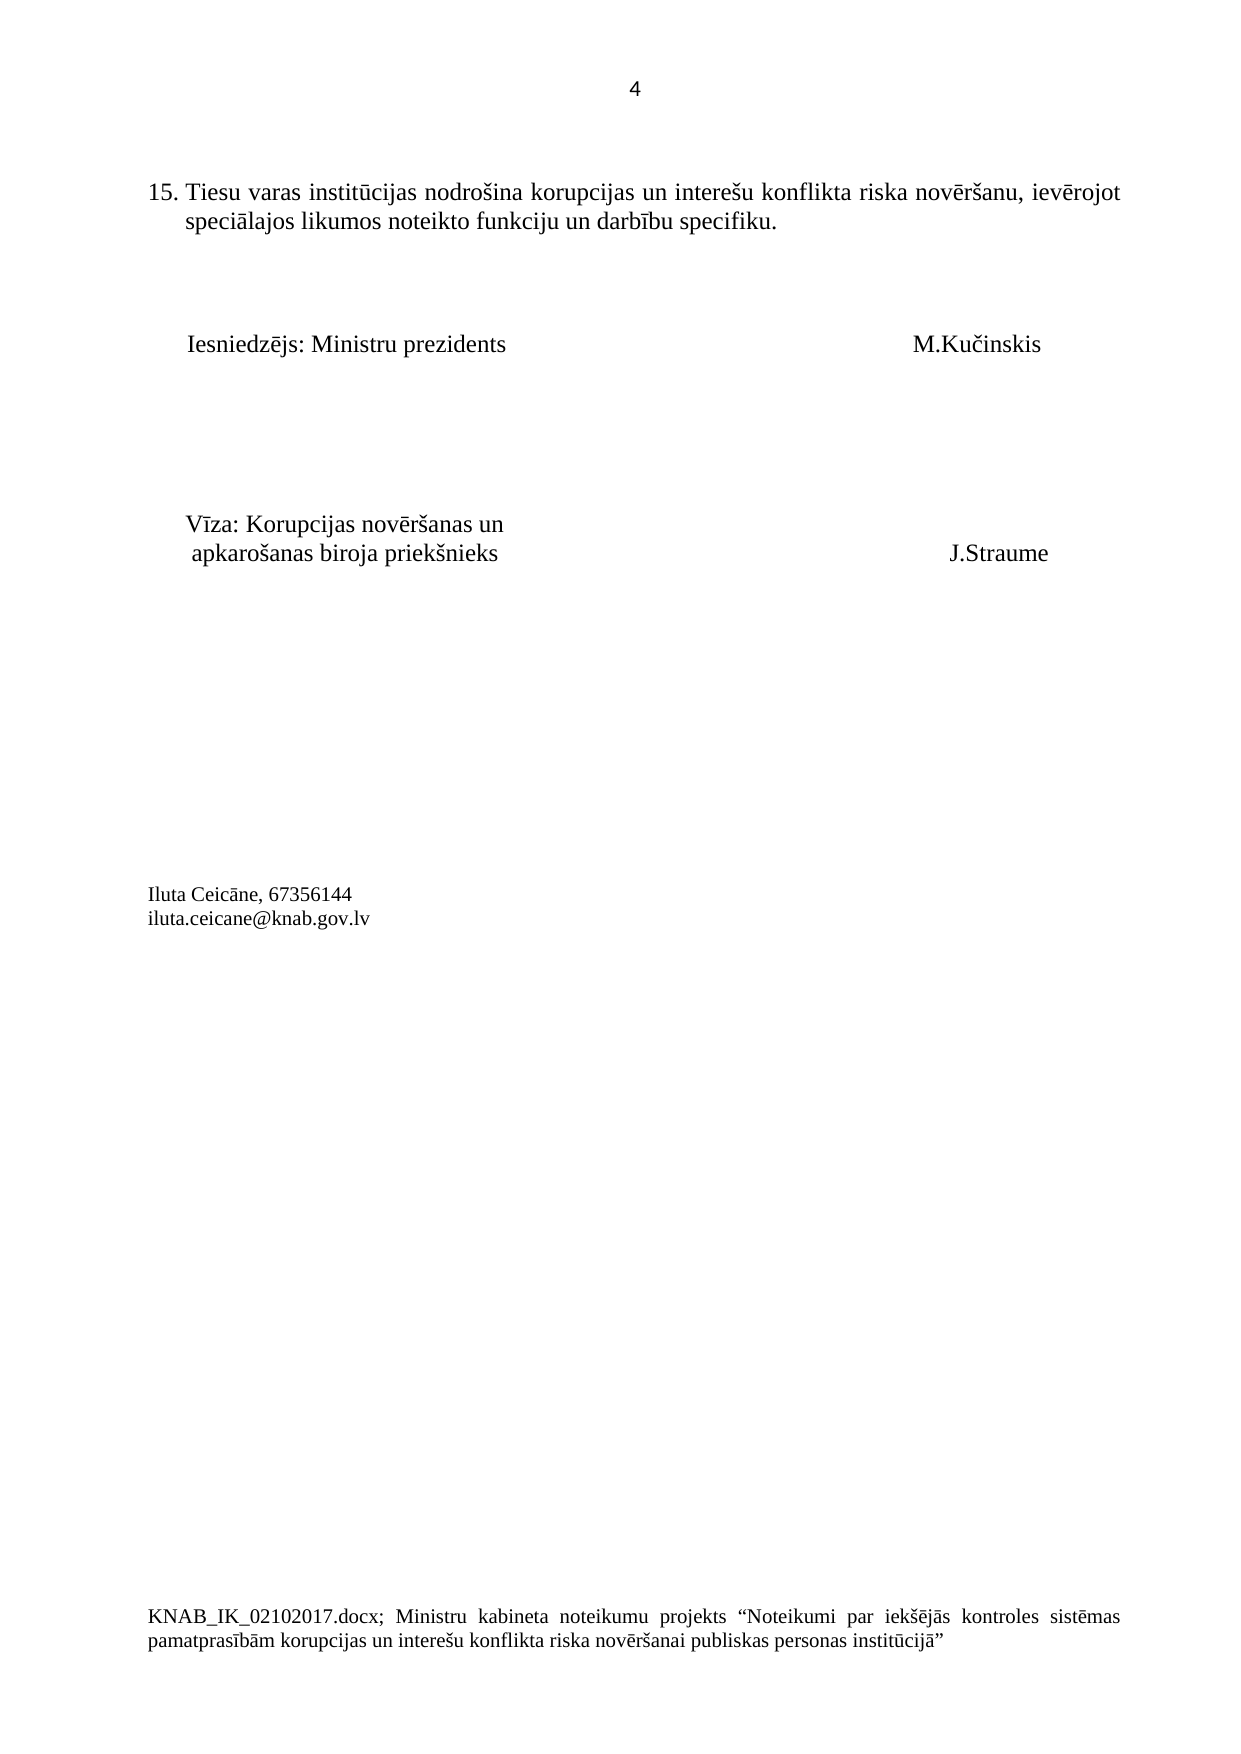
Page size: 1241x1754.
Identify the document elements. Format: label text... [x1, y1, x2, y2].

text apkarošanas biroja priekšnieks J.Straume [148, 538, 1122, 595]
text Vīza: Korupcijas novēršanas un [148, 509, 1122, 538]
text Iesniedzējs: Ministru prezidents M.Kučinskis [148, 329, 1122, 357]
text iluta.ceicane@knab.gov.lv [148, 906, 1122, 930]
text Iluta Ceicāne, 67356144 [148, 882, 1122, 906]
list Tiesu varas institūcijas nodrošina korupcijas un interešu konflikta riska novēršanu, ievērojot speciālajos likumos noteikto funkciju un darbību specifiku. [148, 177, 1122, 235]
